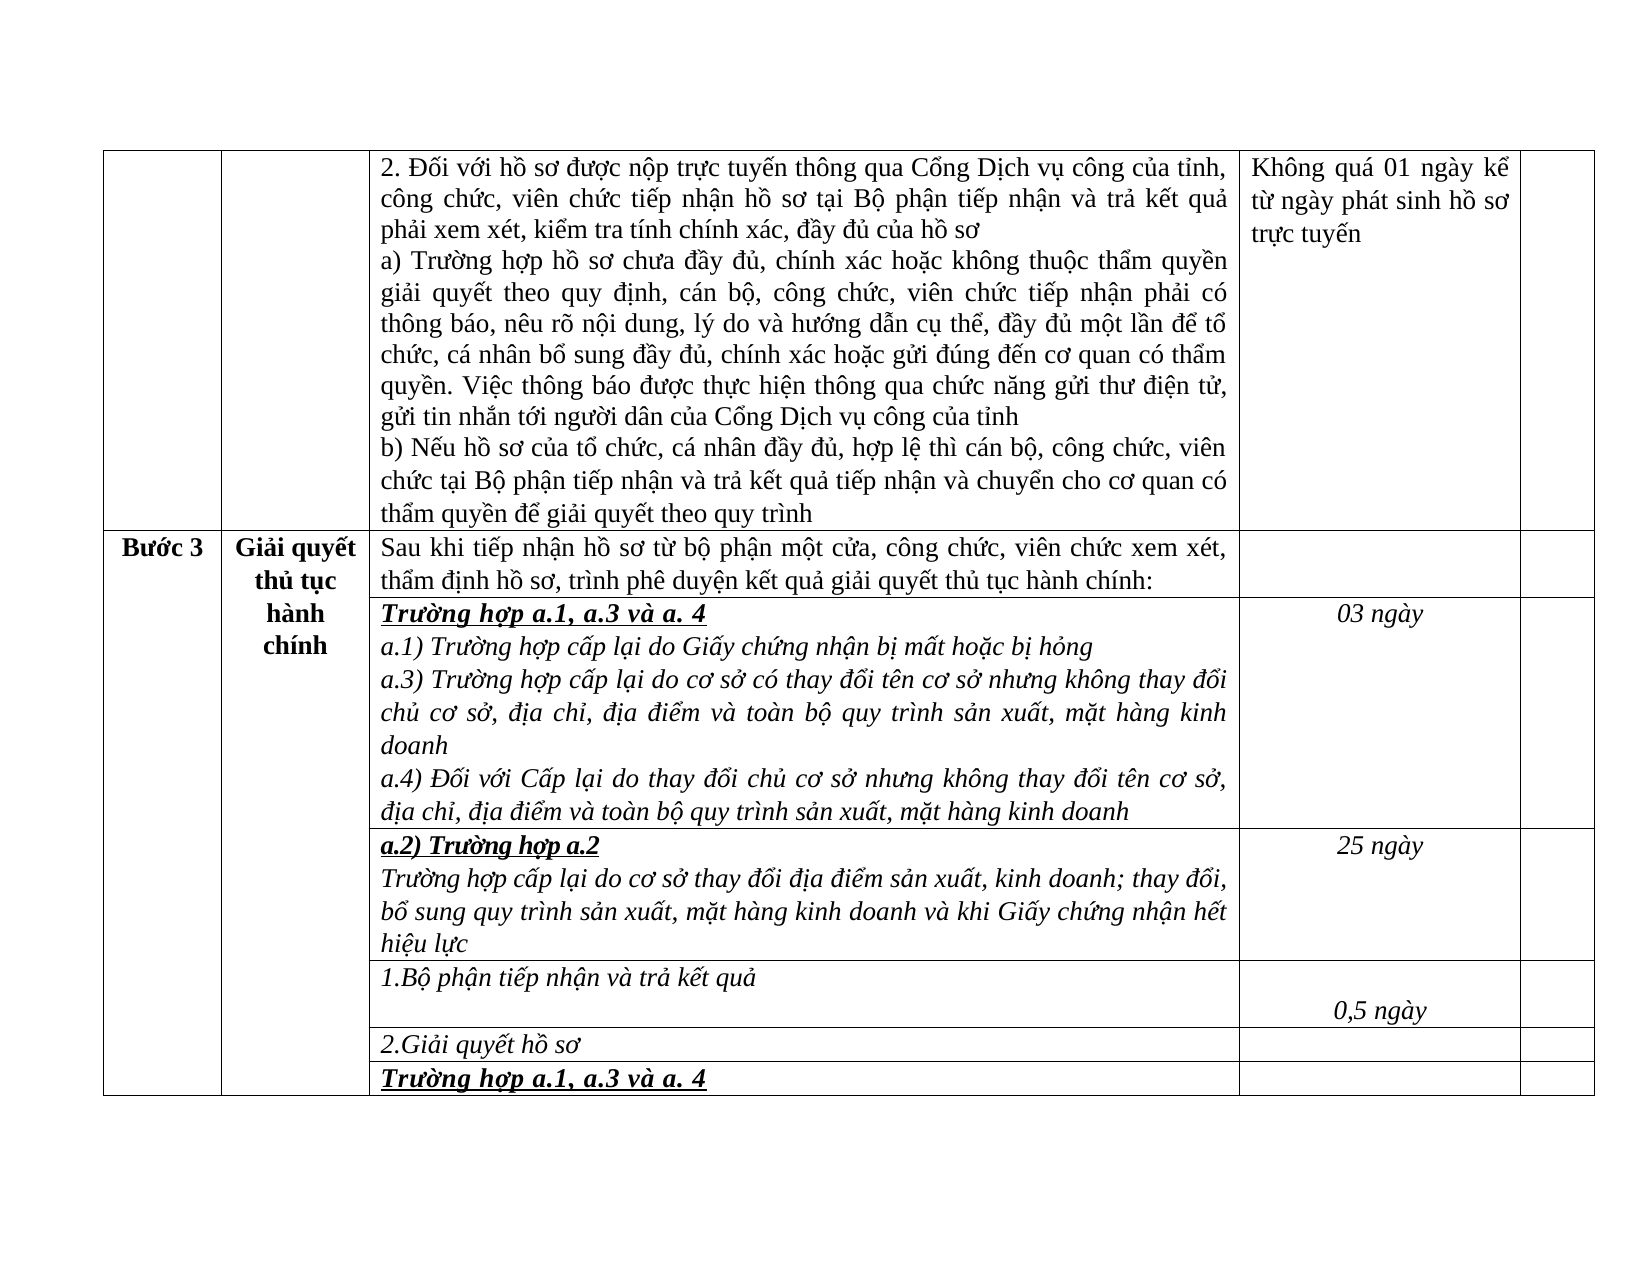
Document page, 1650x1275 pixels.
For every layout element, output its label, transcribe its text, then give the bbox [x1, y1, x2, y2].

table_cell [1521, 829, 1594, 960]
table_cell [1240, 1062, 1520, 1095]
table_cell [222, 151, 369, 530]
table_cell [1240, 1028, 1520, 1061]
table_cell [1521, 1062, 1594, 1095]
table_cell 1.Bộ phận tiếp nhận và trả kết quả [370, 961, 1239, 1027]
table_cell 2. Đối với hồ sơ được nộp trực tuyến thông qua Cổng Dịch vụ công của tỉnh, công chức, viên chức tiếp nhận hồ sơ tại Bộ phận tiếp nhận và trả kết quả phải xem xét, kiểm tra tính chính xác, đầy đủ của hồ sơ a) Trường hợp hồ sơ chưa đầy đủ, chính xác hoặc không thuộc thẩm quyền giải quyết theo quy định, cán bộ, công chức, viên chức tiếp nhận phải có thông báo, nêu rõ nội dung, lý do và hướng dẫn cụ thể, đầy đủ một lần để tổ chức, cá nhân bổ sung đầy đủ, chính xác hoặc gửi đúng đến cơ quan có thẩm quyền. Việc thông báo được thực hiện thông qua chức năng gửi thư điện tử, gửi tin nhắn tới người dân của Cổng Dịch vụ công của tỉnh b) Nếu hồ sơ của tổ chức, cá nhân đầy đủ, hợp lệ thì cán bộ, công chức, viên chức tại Bộ phận tiếp nhận và trả kết quả tiếp nhận và chuyển cho cơ quan có thẩm quyền để giải quyết theo quy trình [370, 151, 1239, 530]
table_cell Sau khi tiếp nhận hồ sơ từ bộ phận một cửa, công chức, viên chức xem xét, thẩm định hồ sơ, trình phê duyện kết quả giải quyết thủ tục hành chính: [370, 531, 1239, 597]
table_cell Bước 3 [104, 531, 221, 1095]
table_cell Giải quyết thủ tục hành chính [222, 531, 369, 1095]
table_cell [1521, 598, 1594, 828]
table_cell [1521, 151, 1594, 530]
table_cell Không quá 01 ngày kể từ ngày phát sinh hồ sơ trực tuyến [1240, 151, 1520, 530]
table_cell [1521, 531, 1594, 597]
table_cell 25 ngày [1240, 829, 1520, 960]
table_cell 03 ngày [1240, 598, 1520, 828]
table_cell 2.Giải quyết hồ sơ [370, 1028, 1239, 1061]
table_cell [104, 151, 221, 530]
table_cell [1521, 1028, 1594, 1061]
table_cell [1521, 961, 1594, 1027]
table_cell [1240, 531, 1520, 597]
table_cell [370, 1062, 1239, 1095]
table_cell 0,5 ngày [1240, 961, 1520, 1027]
table_cell a.2) Trường hợp a.2 Trường hợp cấp lại do cơ sở thay đổi địa điểm sản xuất, kinh doanh; thay đổi, bổ sung quy trình sản xuất, mặt hàng kinh doanh và khi Giấy chứng nhận hết hiệu lực [370, 829, 1239, 960]
